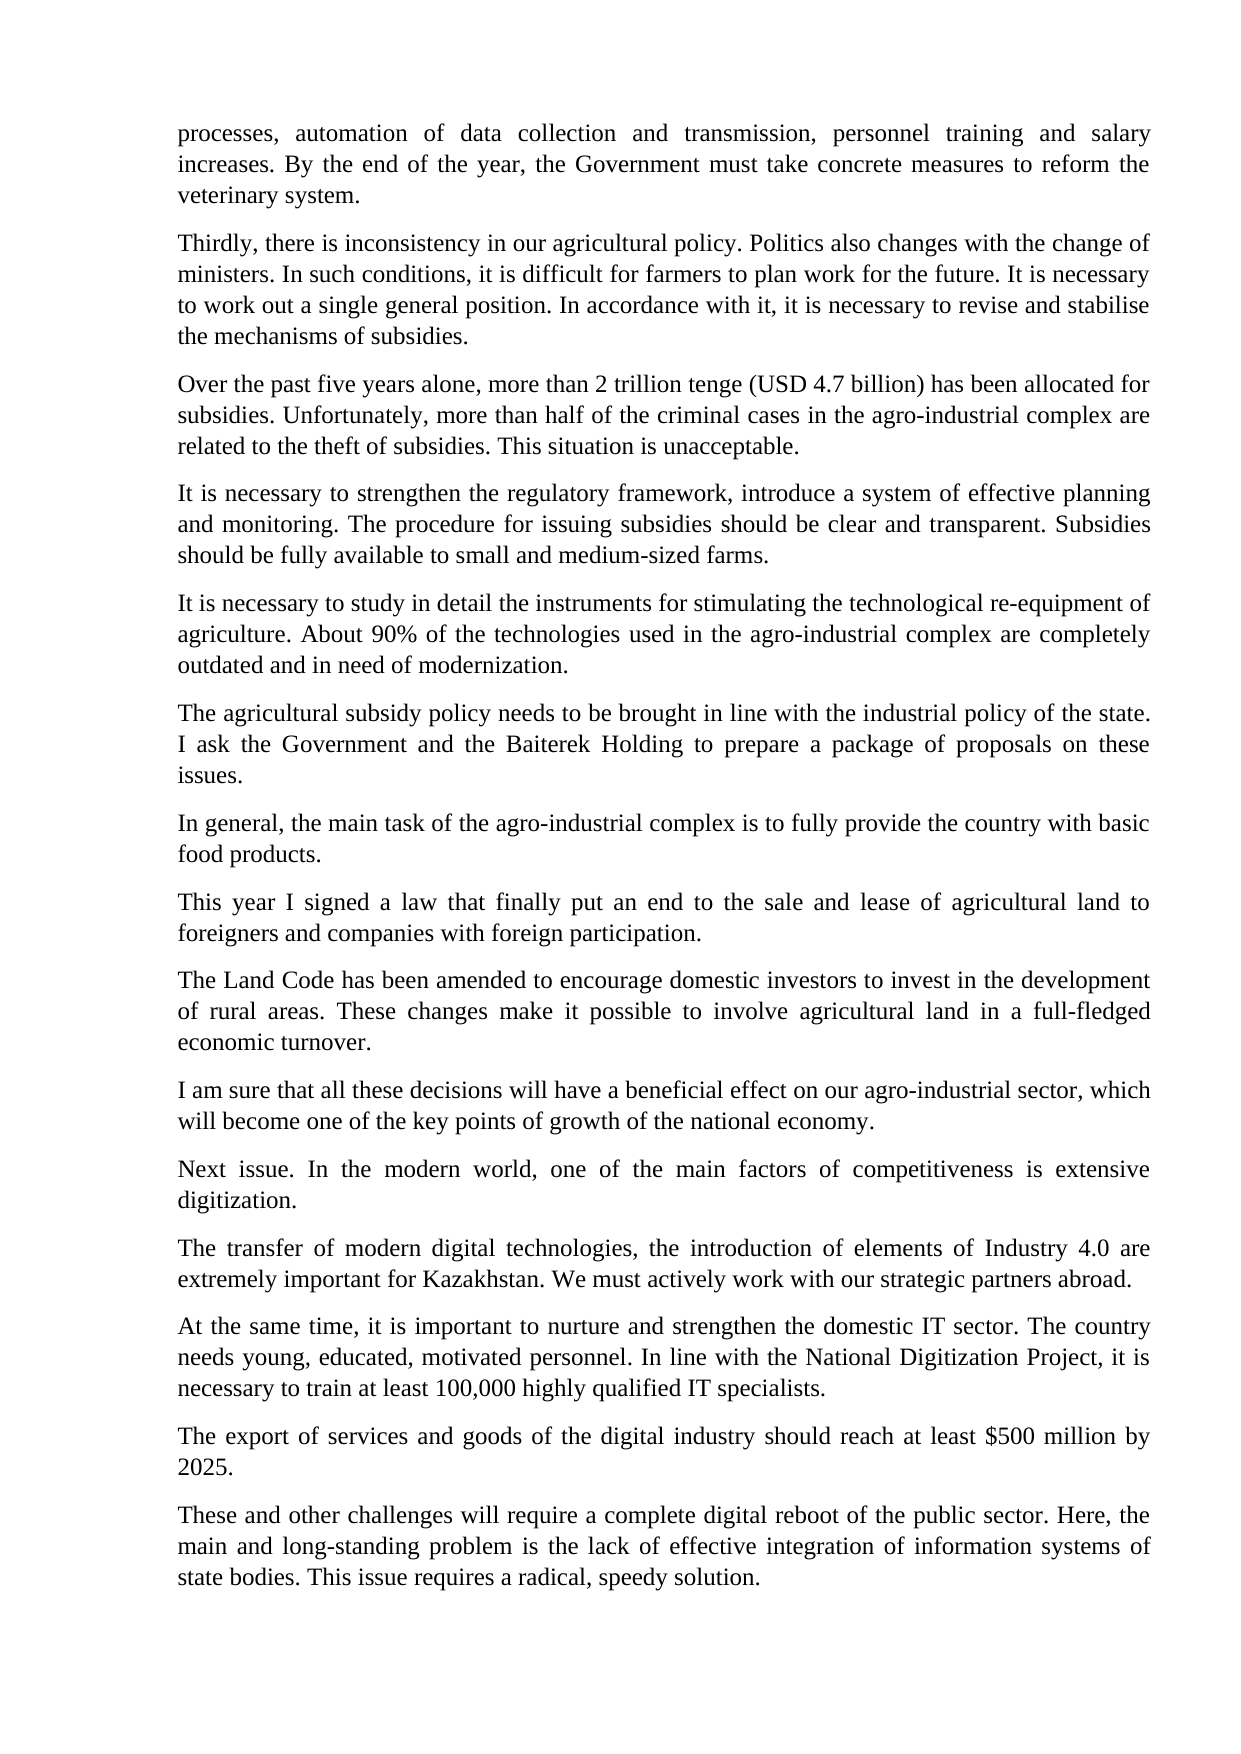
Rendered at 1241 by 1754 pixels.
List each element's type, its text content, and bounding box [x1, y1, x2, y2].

text At the same time, it is important to nurture and strengthen the domestic IT sector. The country needs young, educated, motivated personnel. In line with the National Digitization Project, it is necessary to train at least 100,000 highly qualified IT specialists. [177, 1311, 1152, 1402]
text Next issue. In the modern world, one of the main factors of competitiveness is extensive digitization. [177, 1154, 1152, 1214]
text The export of services and goods of the digital industry should reach at least $500 million by 2025. [177, 1421, 1152, 1481]
text Over the past five years alone, more than 2 trillion tenge (USD 4.7 billion) has been allocated for subsidies. Unfortunately, more than half of the criminal cases in the agro-industrial complex are related to the theft of subsidies. This situation is unacceptable. [177, 369, 1152, 459]
text The transfer of modern digital technologies, the introduction of elements of Industry 4.0 are extremely important for Kazakhstan. We must actively work with our strategic partners abroad. [177, 1233, 1152, 1292]
text The Land Code has been amended to encourage domestic investors to invest in the development of rural areas. These changes make it possible to involve agricultural land in a full-fledged economic turnover. [177, 965, 1152, 1056]
text Thirdly, there is inconsistency in our agricultural policy. Politics also changes with the change of ministers. In such conditions, it is difficult for farmers to plan work for the future. It is necessary to work out a single general position. In accordance with it, it is necessary to revise and stabilise the mechanisms of subsidies. [177, 228, 1152, 350]
text It is necessary to study in detail the instruments for stimulating the technological re-equipment of agriculture. About 90% of the technologies used in the agro-industrial complex are completely outdated and in need of modernization. [177, 588, 1152, 679]
text I am sure that all these decisions will have a beneficial effect on our agro-industrial sector, which will become one of the key points of growth of the national economy. [177, 1075, 1152, 1135]
text In general, the main task of the agro-industrial complex is to fully provide the country with basic food products. [177, 808, 1152, 868]
text This year I signed a law that finally put an end to the sale and lease of agricultural land to foreigners and companies with foreign participation. [177, 887, 1152, 946]
text These and other challenges will require a complete digital reboot of the public sector. Here, the main and long-standing problem is the lack of effective integration of information systems of state bodies. This issue requires a radical, speedy solution. [177, 1500, 1152, 1591]
text The agricultural subsidy policy needs to be brought in line with the industrial policy of the state. I ask the Government and the Baiterek Holding to prepare a package of proposals on these issues. [177, 698, 1152, 789]
text It is necessary to strengthen the regulatory framework, introduce a system of effective planning and monitoring. The procedure for issuing subsidies should be clear and transparent. Subsidies should be fully available to small and medium-sized farms. [177, 478, 1152, 569]
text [177, 118, 1152, 209]
